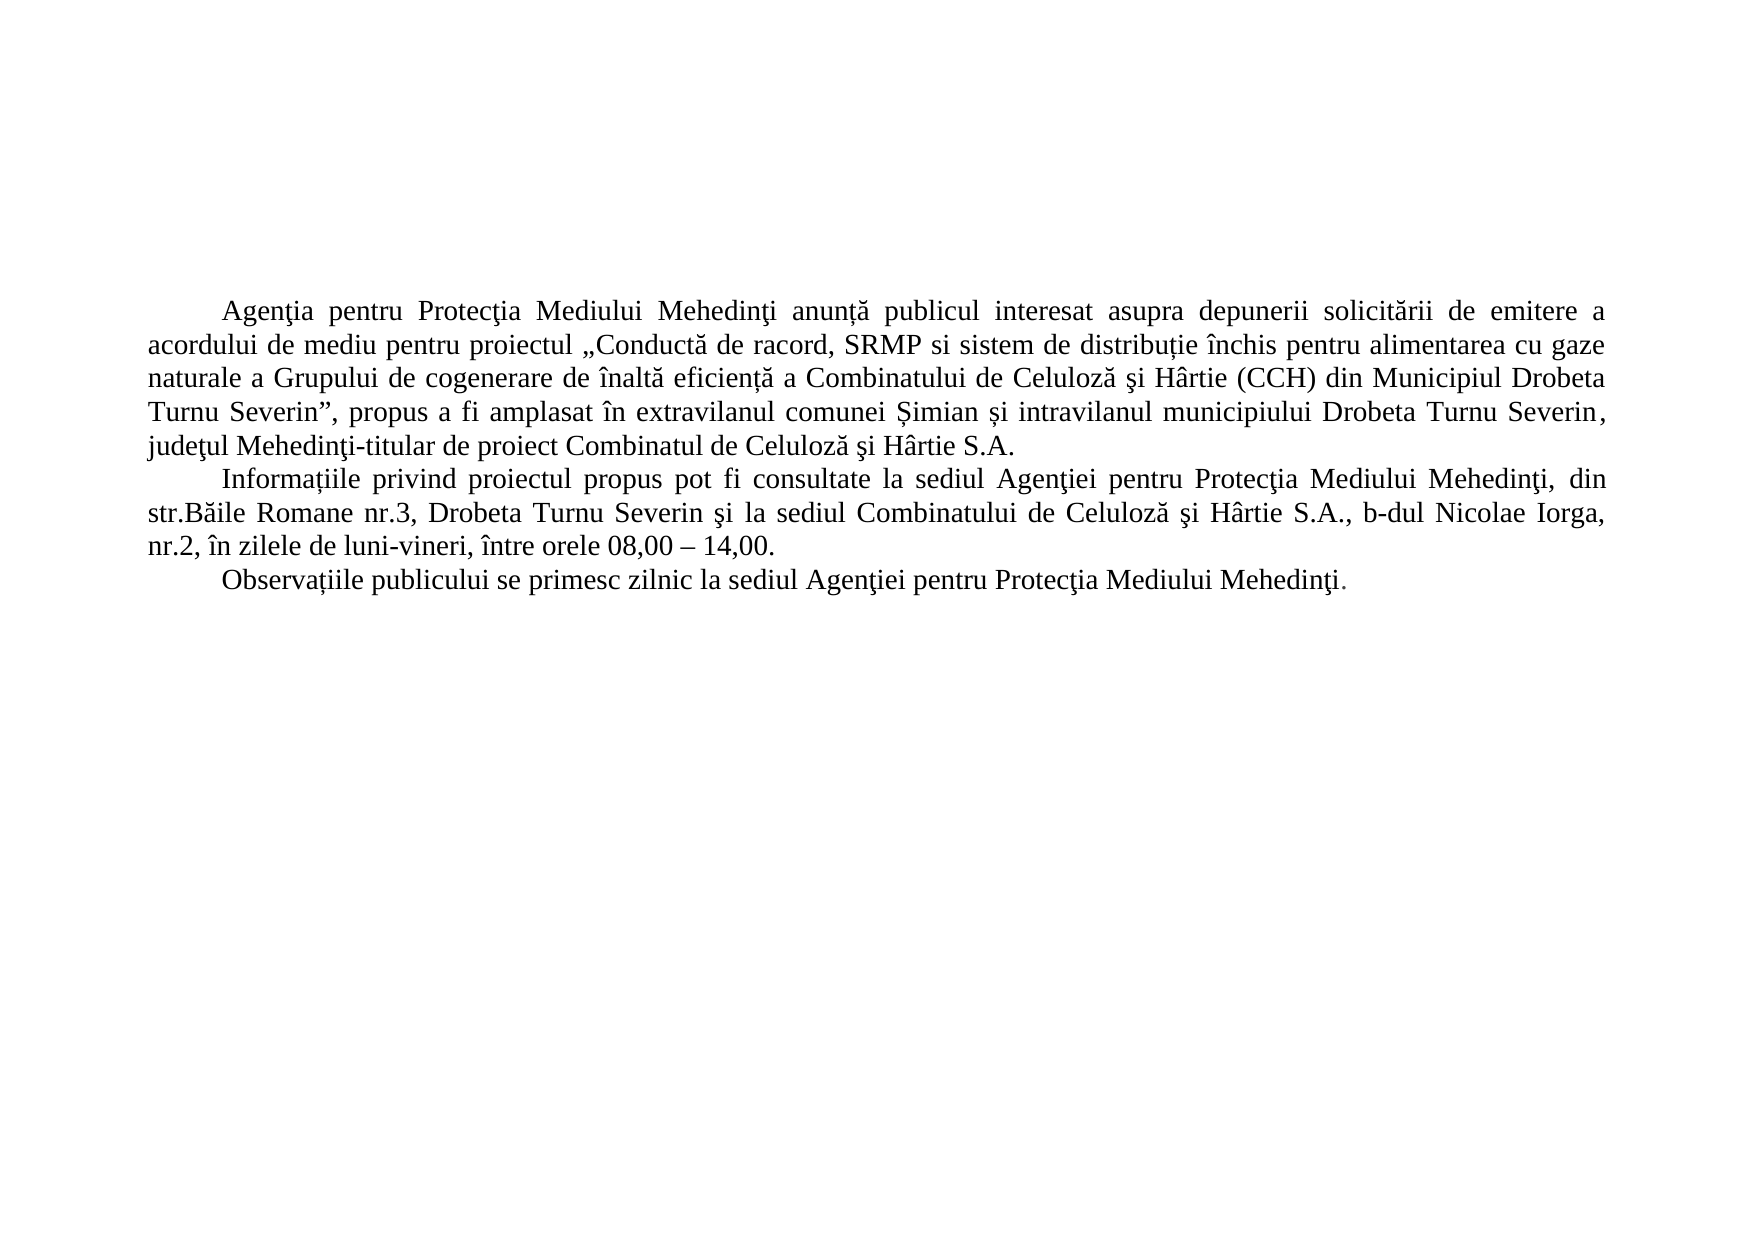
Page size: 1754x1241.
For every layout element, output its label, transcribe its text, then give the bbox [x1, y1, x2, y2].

text Observațiile publicului se primesc zilnic la sediul Agenţiei pentru Protecţia Mediului Mehedinţi. [148, 562, 1606, 595]
text Informațiile privind proiectul propus pot fi consultate la sediul Agenţiei pentru Protecţia Mediului Mehedinţi, din str.Băile Romane nr.3, Drobeta Turnu Severin şi la sediul Combinatului de Celuloză şi Hârtie S.A., b-dul Nicolae Iorga, nr.2, în zilele de luni-vineri, între orele 08,00 – 14,00. [148, 461, 1606, 562]
text Agenţia pentru Protecţia Mediului Mehedinţi anunță publicul interesat asupra depunerii solicitării de emitere a acordului de mediu pentru proiectul „Conductă de racord, SRMP si sistem de distribuție închis pentru alimentarea cu gaze naturale a Grupului de cogenerare de înaltă eficiență a Combinatului de Celuloză şi Hârtie (CCH) din Municipiul Drobeta Turnu Severin”, propus a fi amplasat în extravilanul comunei Șimian și intravilanul municipiului Drobeta Turnu Severin, judeţul Mehedinţi-titular de proiect Combinatul de Celuloză şi Hârtie S.A. [148, 293, 1606, 461]
